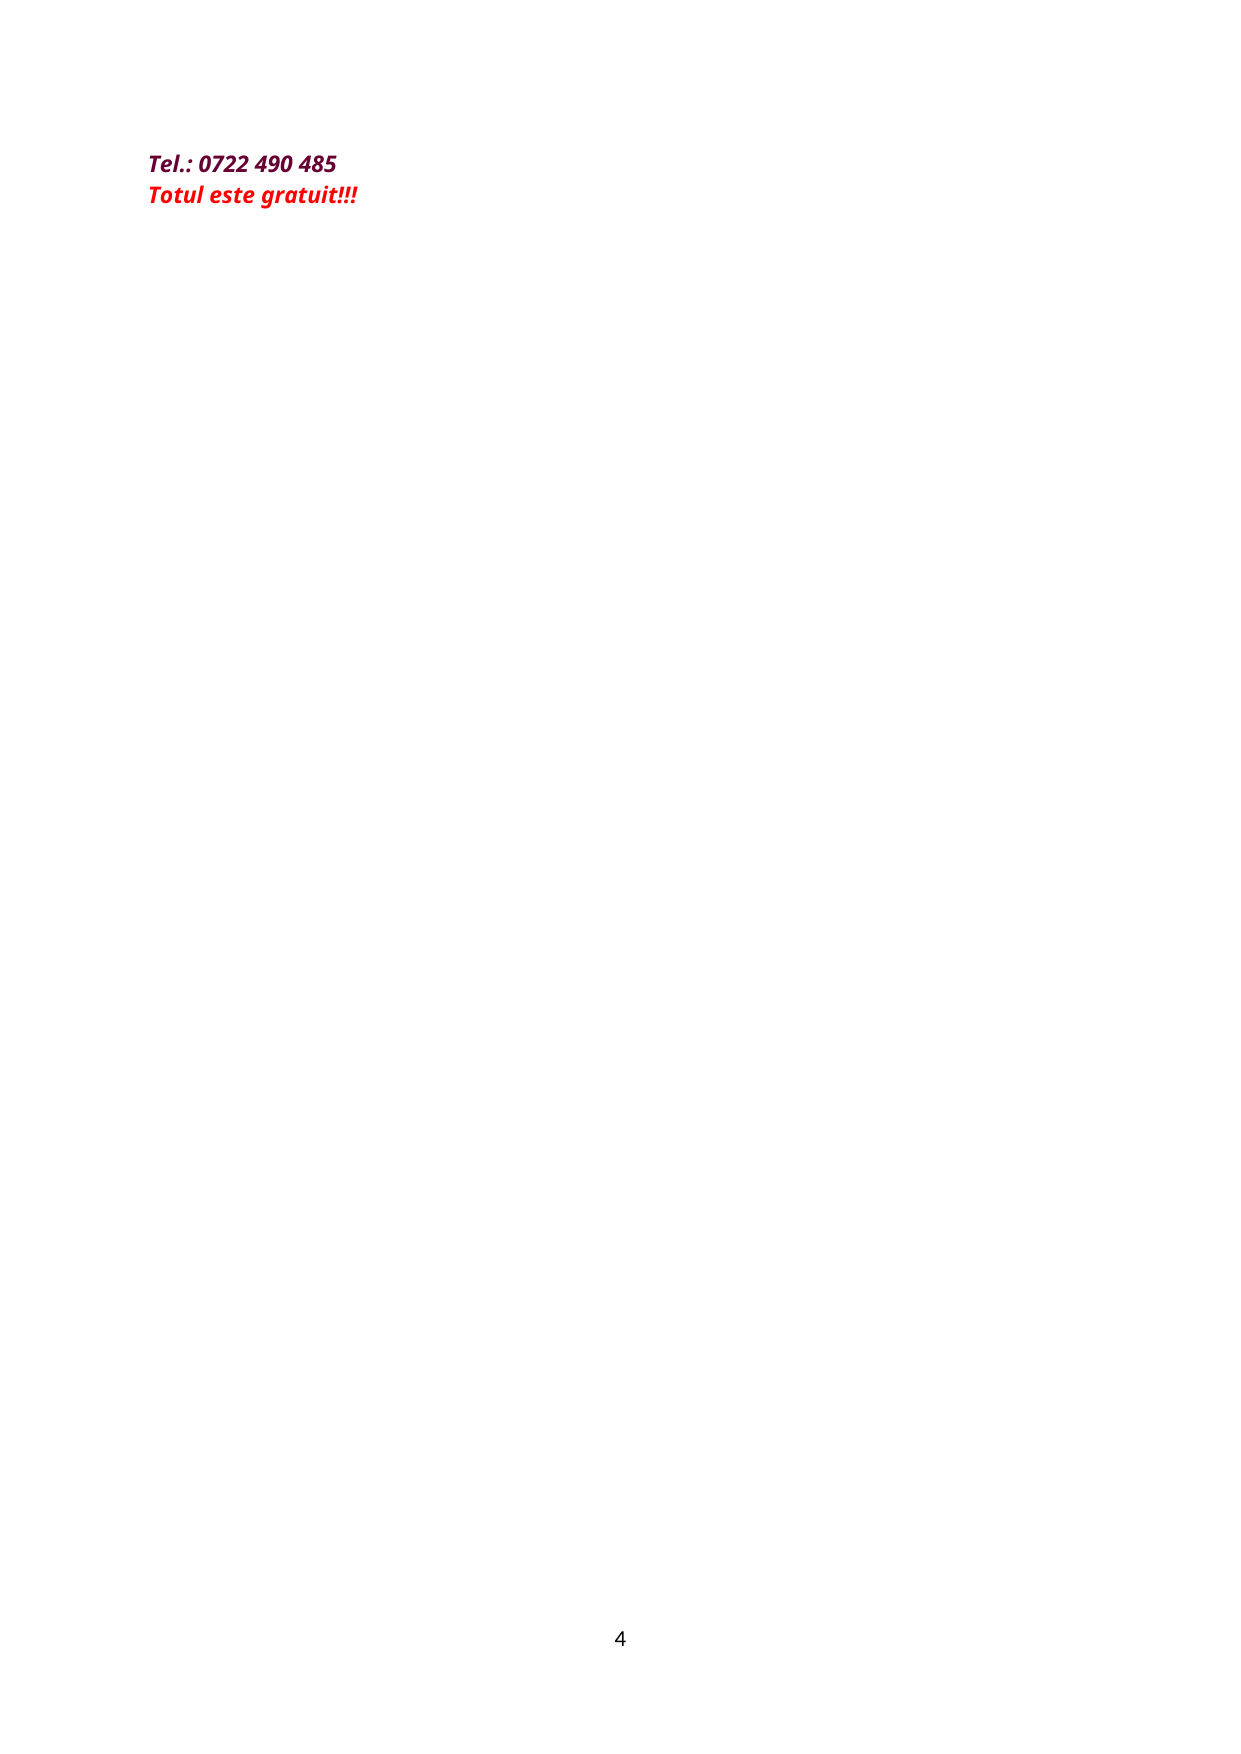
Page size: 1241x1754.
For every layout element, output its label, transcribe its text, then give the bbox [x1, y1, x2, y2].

text Totul este gratuit!!! [148, 179, 1093, 210]
text Tel.: 0722 490 485 [148, 148, 1093, 179]
